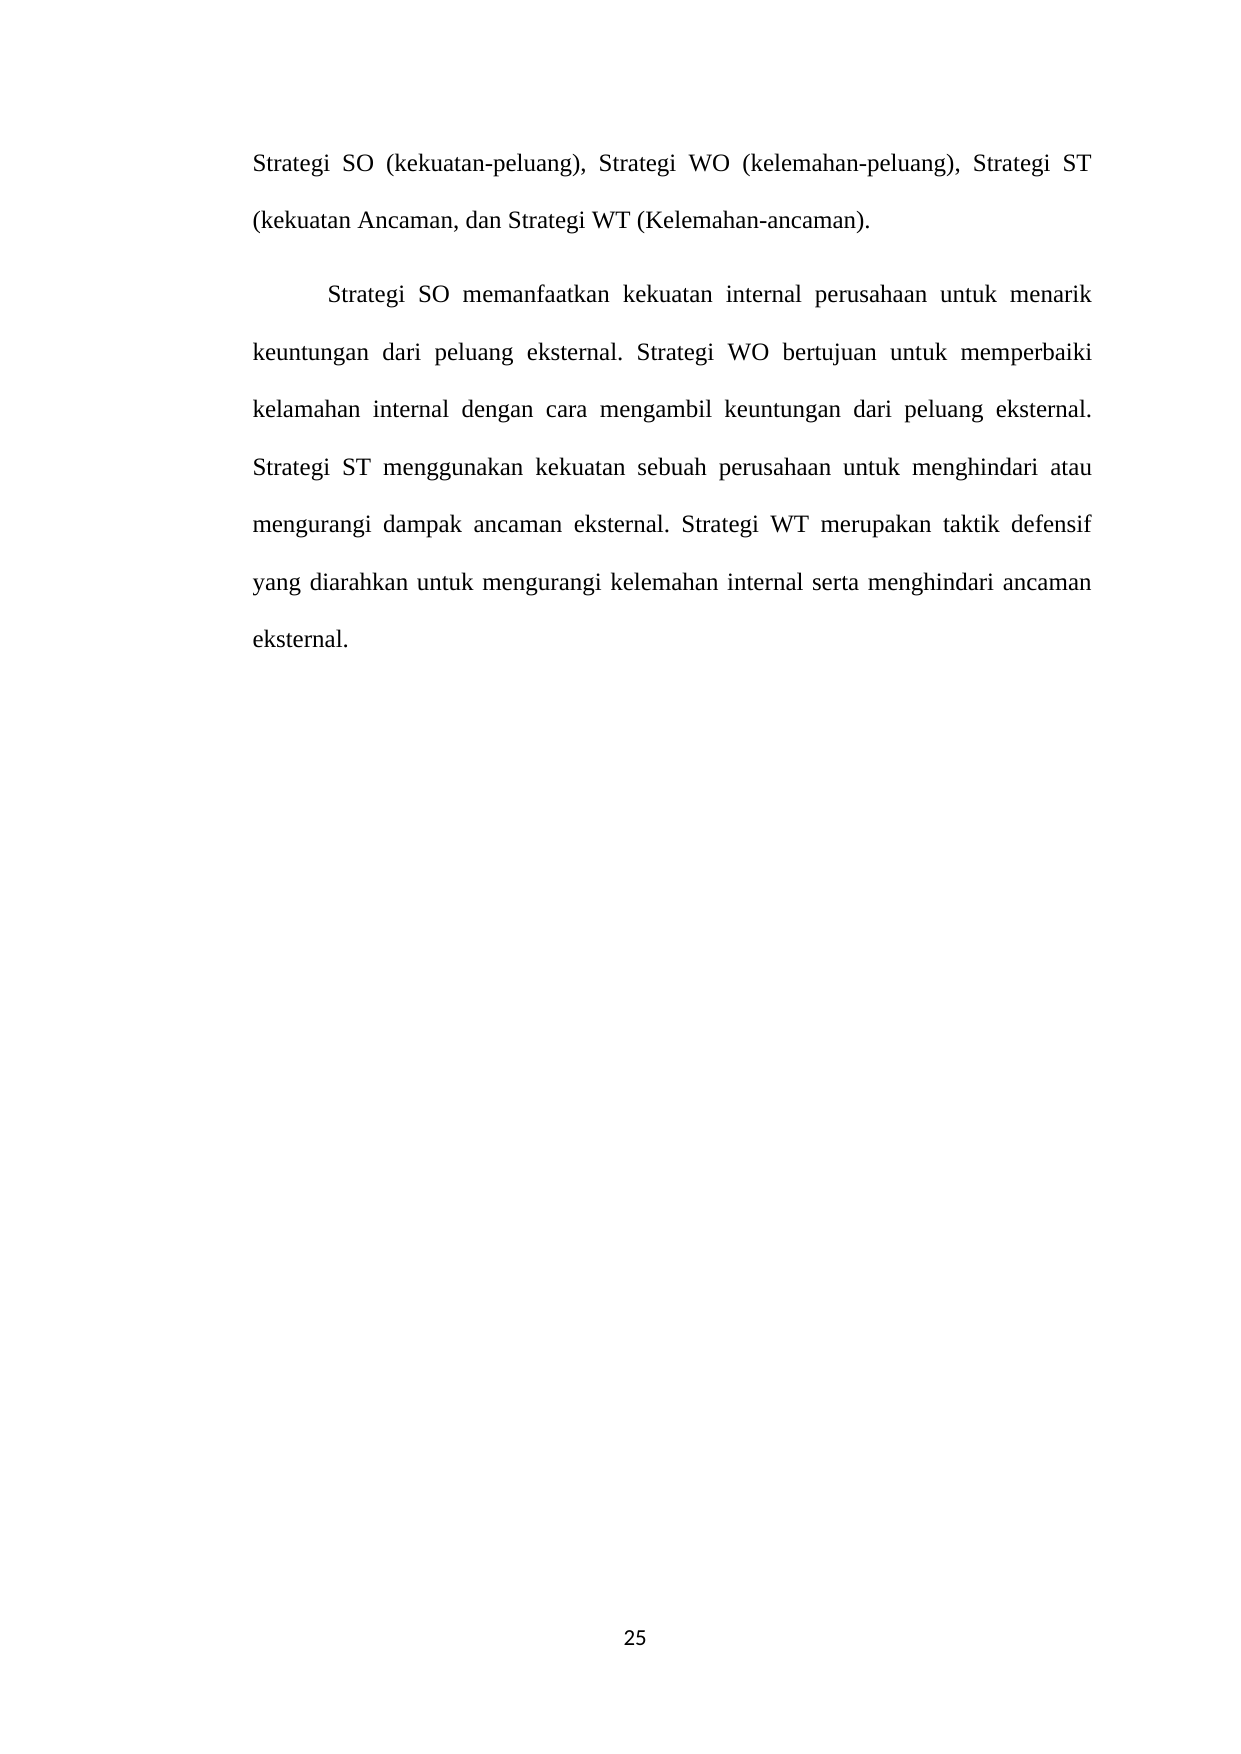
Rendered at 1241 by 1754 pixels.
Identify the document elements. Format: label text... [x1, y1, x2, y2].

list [252, 148, 1092, 234]
list Strategi SO memanfaatkan kekuatan internal perusahaan untuk menarik keuntungan dari peluang eksternal. Strategi WO bertujuan untuk memperbaiki kelamahan internal dengan cara mengambil keuntungan dari peluang eksternal. Strategi ST menggunakan kekuatan sebuah perusahaan untuk menghindari atau mengurangi dampak ancaman eksternal. Strategi WT merupakan taktik defensif yang diarahkan untuk mengurangi kelemahan internal serta menghindari ancaman eksternal. [252, 279, 1092, 653]
